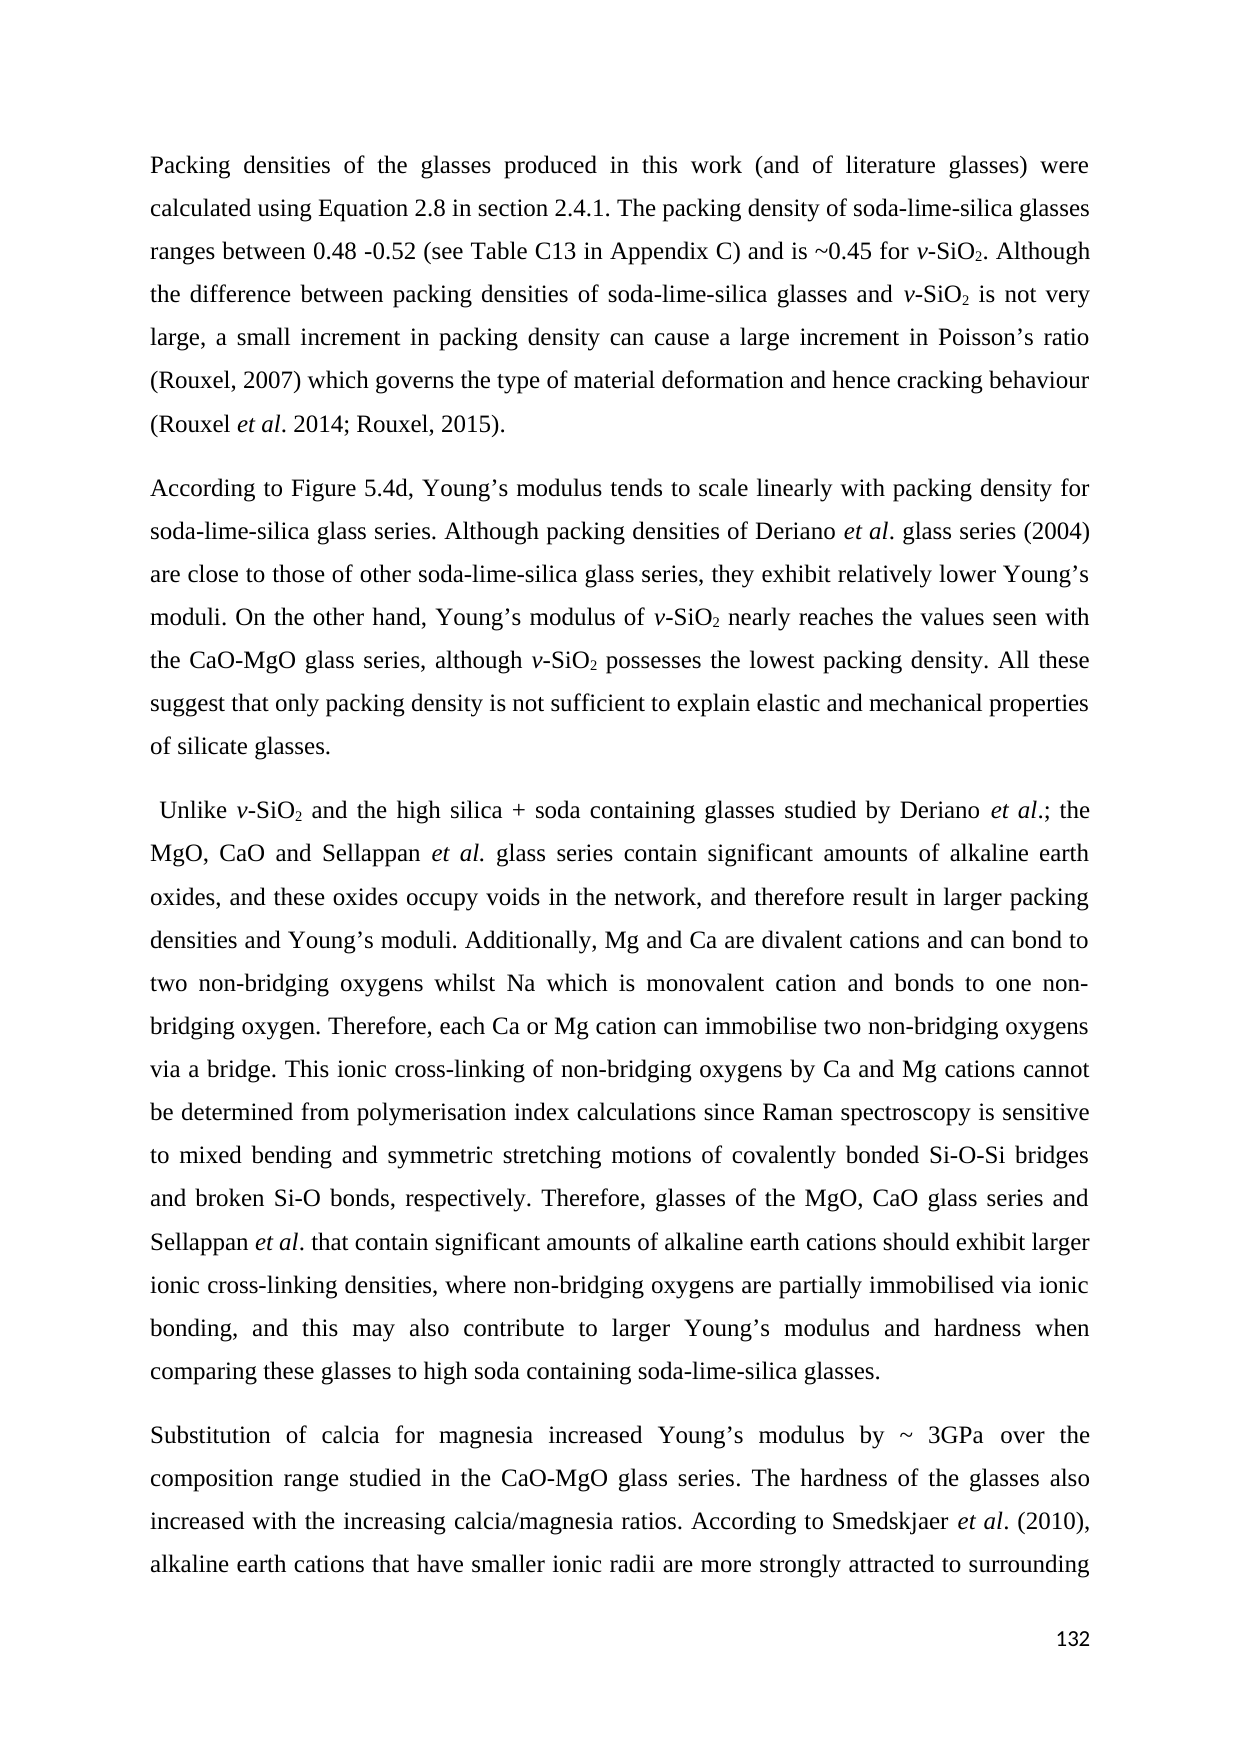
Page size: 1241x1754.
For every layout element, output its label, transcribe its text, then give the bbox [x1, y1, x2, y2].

text Unlike v-SiO2 and the high silica + soda containing glasses studied by Deriano et al.; the MgO, CaO and Sellappan et al. glass series contain significant amounts of alkaline earth oxides, and these oxides occupy voids in the network, and therefore result in larger packing densities and Young’s moduli. Additionally, Mg and Ca are divalent cations and can bond to two non-bridging oxygens whilst Na which is monovalent cation and bonds to one non-bridging oxygen. Therefore, each Ca or Mg cation can immobilise two non-bridging oxygens via a bridge. This ionic cross-linking of non-bridging oxygens by Ca and Mg cations cannot be determined from polymerisation index calculations since Raman spectroscopy is sensitive to mixed bending and symmetric stretching motions of covalently bonded Si-O-Si bridges and broken Si-O bonds, respectively. Therefore, glasses of the MgO, CaO glass series and Sellappan et al. that contain significant amounts of alkaline earth cations should exhibit larger ionic cross-linking densities, where non-bridging oxygens are partially immobilised via ionic bonding, and this may also contribute to larger Young’s modulus and hardness when comparing these glasses to high soda containing soda-lime-silica glasses. [150, 795, 1090, 1385]
text Packing densities of the glasses produced in this work (and of literature glasses) were calculated using Equation 2.8 in section 2.4.1. The packing density of soda-lime-silica glasses ranges between 0.48 -0.52 (see Table C13 in Appendix C) and is ~0.45 for v-SiO2. Although the difference between packing densities of soda-lime-silica glasses and v-SiO2 is not very large, a small increment in packing density can cause a large increment in Poisson’s ratio (Rouxel, 2007) which governs the type of material deformation and hence cracking behaviour (Rouxel et al. 2014; Rouxel, 2015). [150, 150, 1090, 437]
text According to Figure 5.4d, Young’s modulus tends to scale linearly with packing density for soda-lime-silica glass series. Although packing densities of Deriano et al. glass series (2004) are close to those of other soda-lime-silica glass series, they exhibit relatively lower Young’s moduli. On the other hand, Young’s modulus of v-SiO2 nearly reaches the values seen with the CaO-MgO glass series, although v-SiO2 possesses the lowest packing density. All these suggest that only packing density is not sufficient to explain elastic and mechanical properties of silicate glasses. [150, 473, 1090, 760]
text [150, 1420, 1090, 1578]
